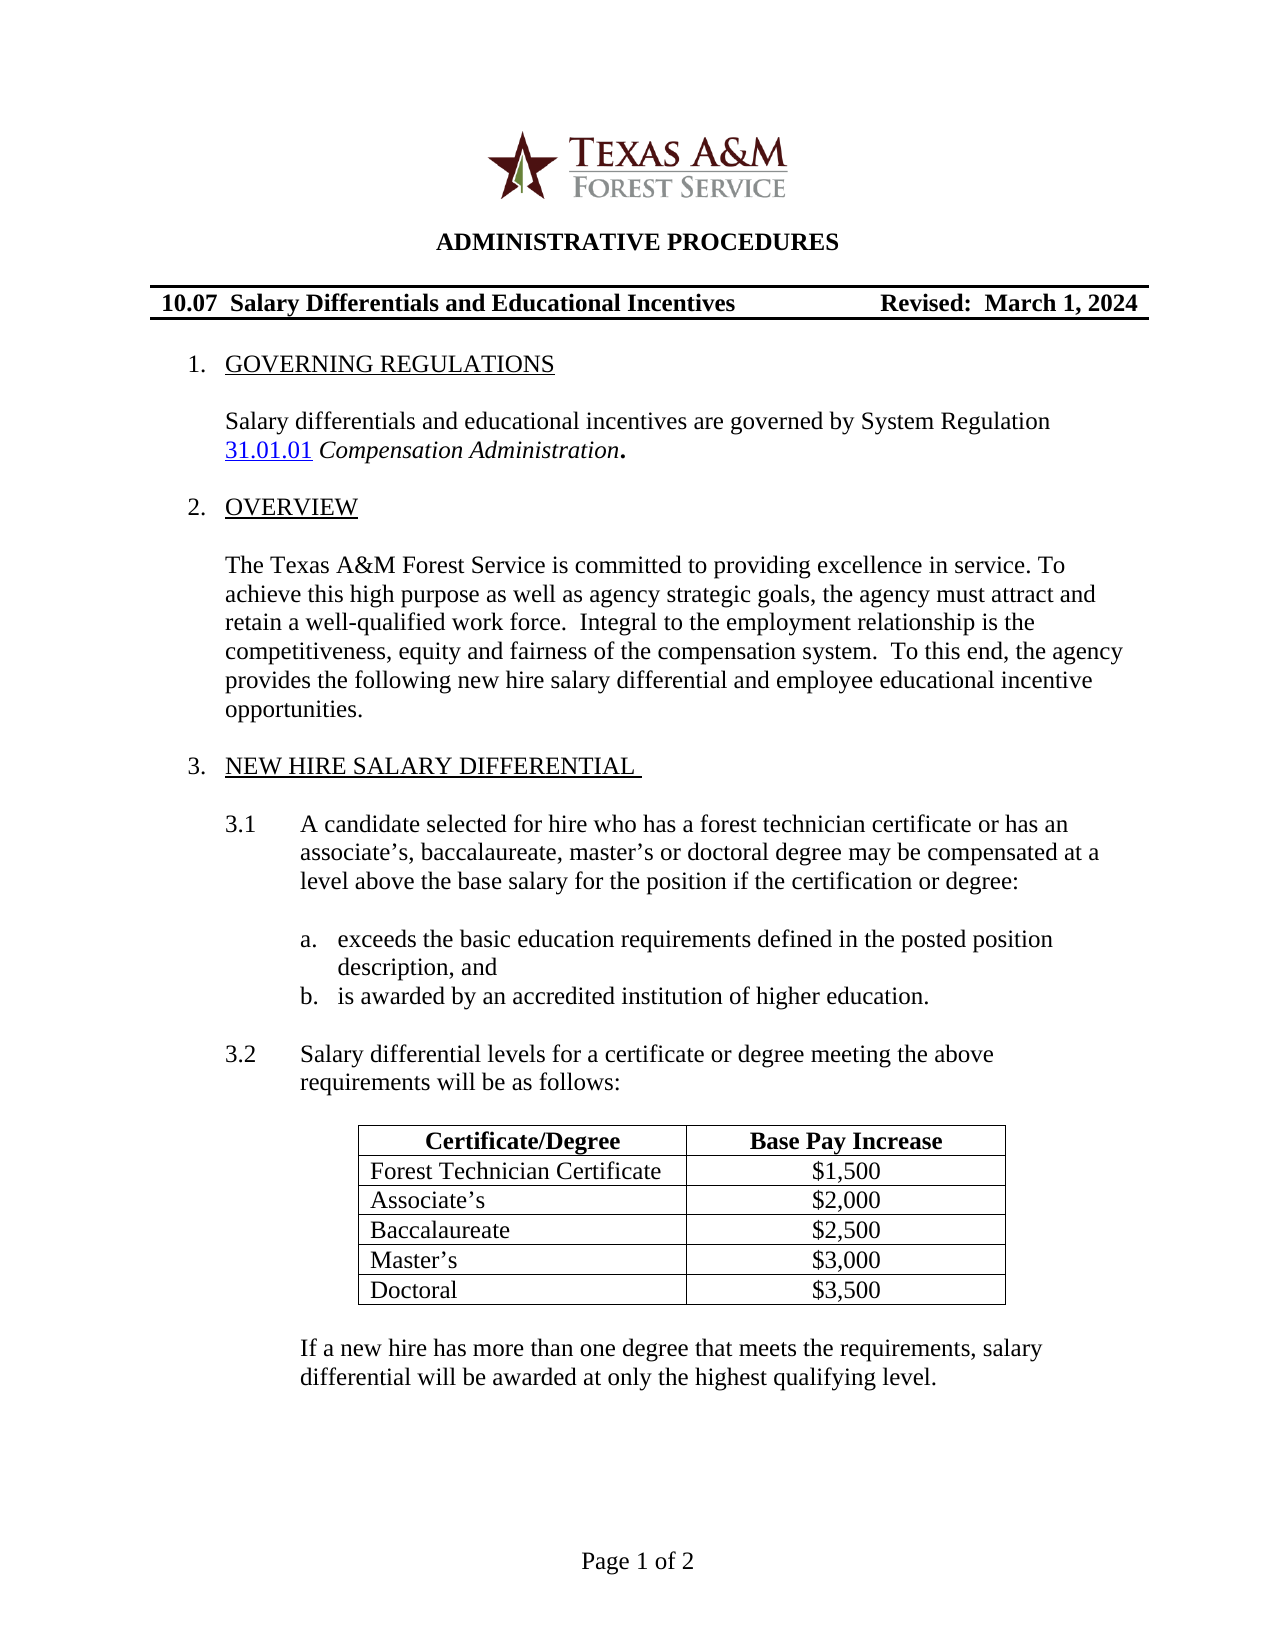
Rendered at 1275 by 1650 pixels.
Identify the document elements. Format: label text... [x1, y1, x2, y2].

table_cell Baccalaureate [359, 1215, 686, 1244]
table_cell Master’s [359, 1245, 686, 1274]
text Salary differentials and educational incentives are governed by System Regulation 31.01.01 Compensation Administration. [225, 406, 1125, 464]
table_cell Forest Technician Certificate [359, 1156, 686, 1184]
list is awarded by an accredited institution of higher education. [300, 981, 1125, 1010]
text 3.2 Salary differential levels for a certificate or degree meeting the above requirements will be as follows: [225, 1039, 1125, 1096]
table_cell $1,500 [687, 1156, 1005, 1184]
table_cell Doctoral [359, 1275, 686, 1304]
list exceeds the basic education requirements defined in the posted position description, and [300, 924, 1125, 981]
table_header Certificate/Degree [359, 1126, 686, 1155]
table_cell $3,000 [687, 1245, 1005, 1274]
table_header 10.07 Salary Differentials and Educational Incentives [150, 288, 754, 317]
table_cell $2,500 [687, 1215, 1005, 1244]
list OVERVIEW [187, 492, 1125, 521]
table_cell $3,500 [687, 1275, 1005, 1304]
text 3.1 A candidate selected for hire who has a forest technician certificate or has an associate’s, baccalaureate, master’s or doctoral degree may be compensated at a level above the base salary for the position if the certification or degree: [225, 809, 1125, 895]
table_cell $2,000 [687, 1186, 1005, 1214]
table_header Base Pay Increase [687, 1126, 1005, 1155]
table_cell Associate’s [359, 1186, 686, 1214]
picture [487, 131, 788, 199]
list NEW HIRE SALARY DIFFERENTIAL [187, 751, 1125, 780]
list GOVERNING REGULATIONS [187, 349, 1125, 377]
table_header Revised: March 1, 2024 [754, 288, 1149, 317]
text If a new hire has more than one degree that meets the requirements, salary differential will be awarded at only the highest qualifying level. [300, 1333, 1125, 1391]
text The Texas A&M Forest Service is committed to providing excellence in service. To achieve this high purpose as well as agency strategic goals, the agency must attract and retain a well-qualified work force. Integral to the employment relationship is the competitiveness, equity and fairness of the compensation system. To this end, the agency provides the following new hire salary differential and employee educational incentive opportunities. [225, 550, 1125, 722]
text ADMINISTRATIVE PROCEDURES [150, 227, 1125, 256]
